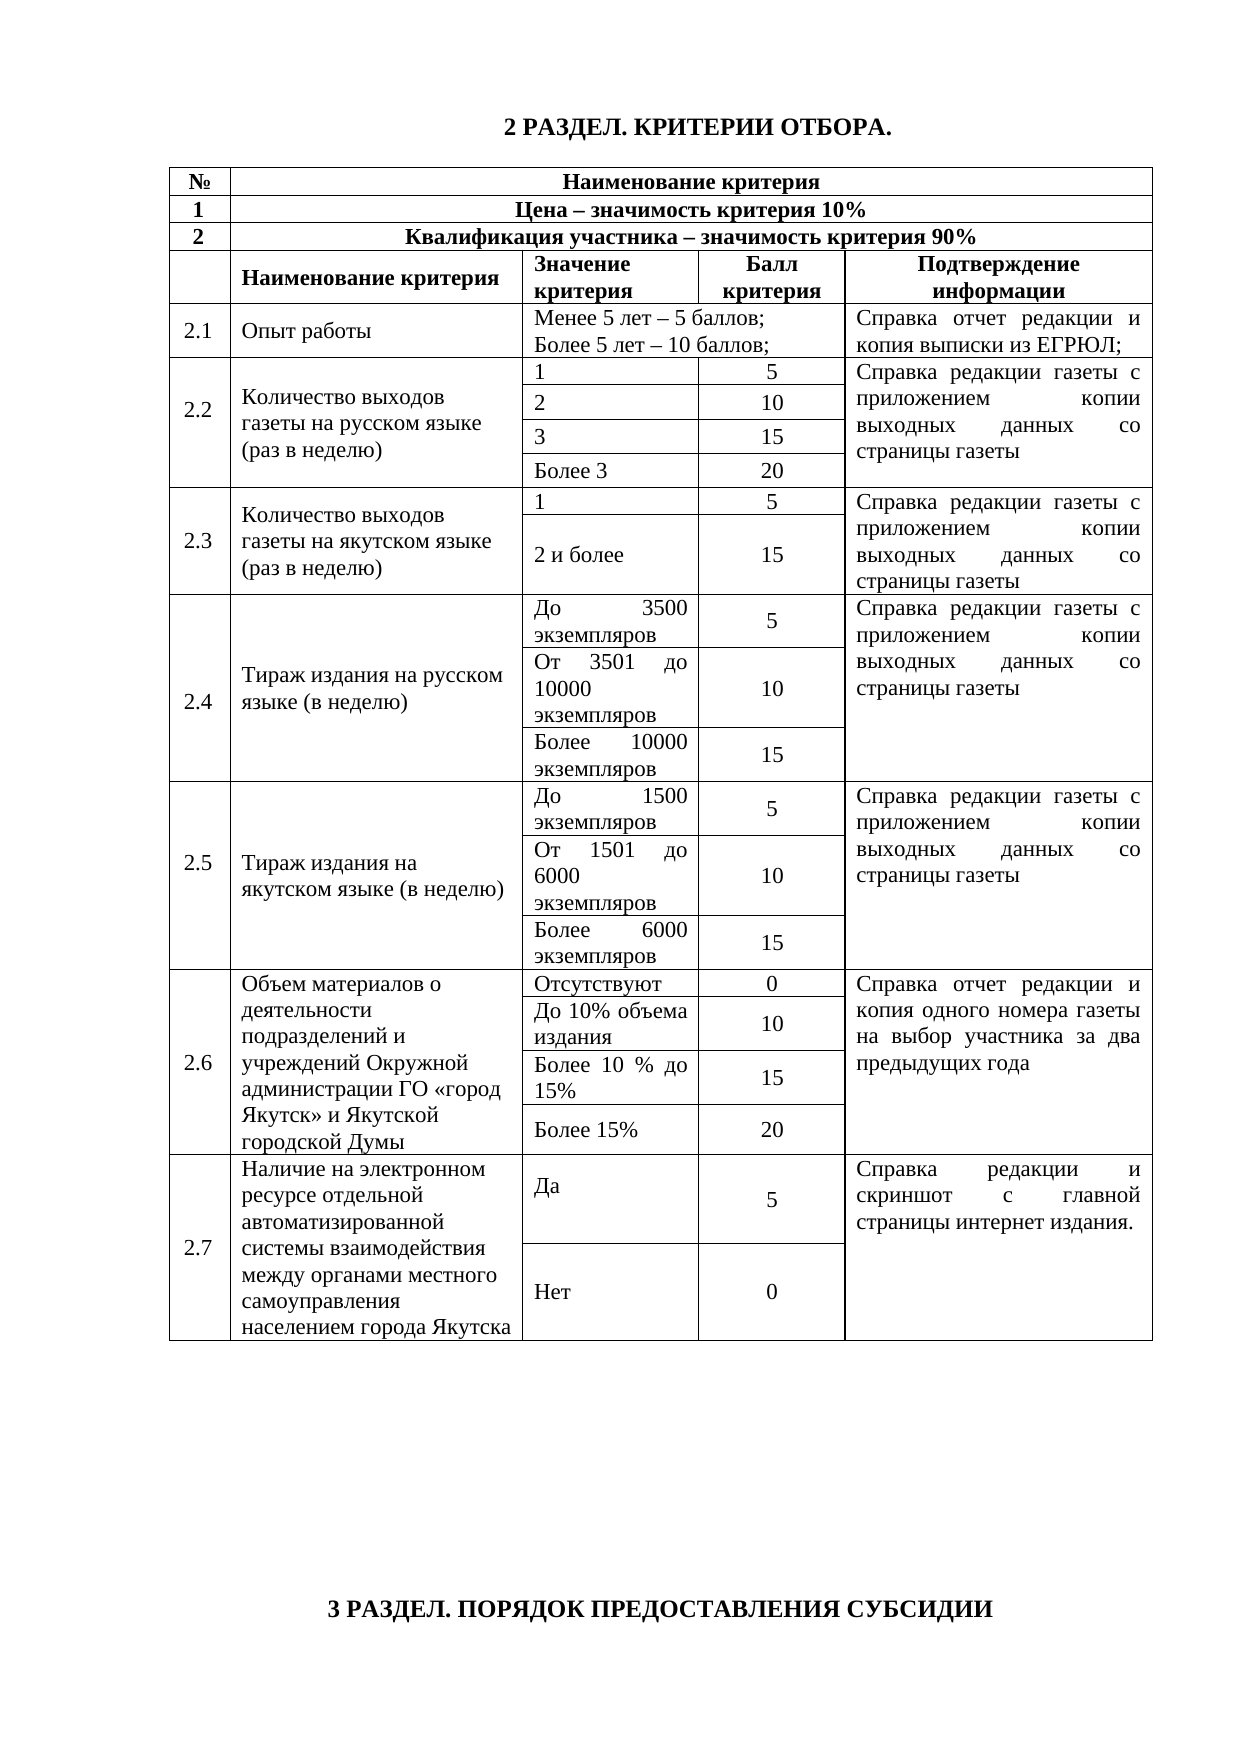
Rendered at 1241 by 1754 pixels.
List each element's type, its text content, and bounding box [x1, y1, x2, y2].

table_cell Наименование критерия [231, 251, 522, 303]
table_cell Справка отчет редакции и копия одного номера газеты на выбор участника за два предыдущих года [846, 970, 1152, 1154]
table_cell Наличие на электронном ресурсе отдельной автоматизированной системы взаимодействия между органами местного самоуправления населением города Якутска [231, 1155, 522, 1340]
table_cell 5 [699, 1155, 844, 1243]
table_cell Значение критерия [523, 251, 698, 303]
table_cell Тираж издания на русском языке (в неделю) [231, 595, 522, 781]
table_header № [170, 168, 230, 195]
table_cell Справка редакции газеты с приложением копии выходных данных со страницы газеты [846, 488, 1152, 593]
table_cell 10 [699, 997, 844, 1050]
table_cell 1 [170, 196, 230, 222]
table_cell Подтверждение информации [846, 251, 1152, 303]
table_cell 1 [523, 488, 698, 514]
table_cell 2 [523, 385, 698, 419]
table_cell 5 [699, 595, 844, 647]
table_cell Тираж издания на якутском языке (в неделю) [231, 782, 522, 969]
table_cell 10 [699, 385, 844, 419]
table_cell Более 10 % до 15% [523, 1051, 698, 1103]
table_cell 2 и более [523, 515, 698, 593]
table_cell Отсутствуют [523, 970, 698, 996]
table_cell До 10% объема издания [523, 997, 698, 1050]
table_cell Менее 5 лет – 5 баллов; Более 5 лет – 10 баллов; [523, 304, 844, 357]
table_cell От 3501 до 10000 экземпляров [523, 648, 698, 727]
table_cell 10 [699, 648, 844, 727]
table_cell Цена – значимость критерия 10% [231, 196, 1152, 222]
table_cell Количество выходов газеты на якутском языке (раз в неделю) [231, 488, 522, 593]
table_cell Справка редакции газеты с приложением копии выходных данных со страницы газеты [846, 595, 1152, 781]
table_cell 20 [699, 1105, 844, 1154]
table_cell 15 [699, 1051, 844, 1103]
table_cell Справка отчет редакции и копия выписки из ЕГРЮЛ; [846, 304, 1152, 357]
table_cell От 1501 до 6000 экземпляров [523, 836, 698, 915]
table_cell Более 3 [523, 454, 698, 487]
table_cell Более 15% [523, 1105, 698, 1154]
table_cell 0 [699, 970, 844, 996]
table_cell 0 [699, 1244, 844, 1340]
list 2 РАЗДЕЛ. КРИТЕРИИ ОТБОРА. [244, 112, 1152, 141]
table_cell 15 [699, 420, 844, 453]
table_cell Справка редакции газеты с приложением копии выходных данных со страницы газеты [846, 358, 1152, 487]
table_cell 15 [699, 728, 844, 781]
table_cell 2.5 [170, 782, 230, 969]
table_cell 5 [699, 358, 844, 384]
table_header Наименование критерия [231, 168, 1152, 195]
table_cell Опыт работы [231, 304, 522, 357]
table_cell [170, 251, 230, 303]
table_cell 3 [523, 420, 698, 453]
table_cell 2.6 [170, 970, 230, 1154]
table_cell Более 10000 экземпляров [523, 728, 698, 781]
table_cell До 1500 экземпляров [523, 782, 698, 835]
table_cell Да [523, 1155, 698, 1243]
table_cell 5 [699, 782, 844, 835]
table_cell 2.1 [170, 304, 230, 357]
table_cell 1 [523, 358, 698, 384]
table_cell 15 [699, 515, 844, 593]
table_cell 2.7 [170, 1155, 230, 1340]
table_cell Балл критерия [699, 251, 844, 303]
table_cell Справка редакции и скриншот с главной страницы интернет издания. [846, 1155, 1152, 1340]
text 3 РАЗДЕЛ. ПОРЯДОК ПРЕДОСТАВЛЕНИЯ СУБСИДИИ [169, 1594, 1152, 1623]
table_cell Количество выходов газеты на русском языке (раз в неделю) [231, 358, 522, 487]
table_cell 2.2 [170, 358, 230, 487]
table_cell 2.3 [170, 488, 230, 593]
table_cell Справка редакции газеты с приложением копии выходных данных со страницы газеты [846, 782, 1152, 969]
table_cell Нет [523, 1244, 698, 1340]
table_cell 2.4 [170, 595, 230, 781]
table_cell 15 [699, 916, 844, 969]
table_cell 10 [699, 836, 844, 915]
table_cell 5 [699, 488, 844, 514]
table_cell 20 [699, 454, 844, 487]
table_cell Объем материалов о деятельности подразделений и учреждений Окружной администрации ГО «город Якутск» и Якутской городской Думы [231, 970, 522, 1154]
table_cell Более 6000 экземпляров [523, 916, 698, 969]
table_cell До 3500 экземпляров [523, 595, 698, 647]
table_cell Квалификация участника – значимость критерия 90% [231, 223, 1152, 249]
table_cell 2 [170, 223, 230, 249]
